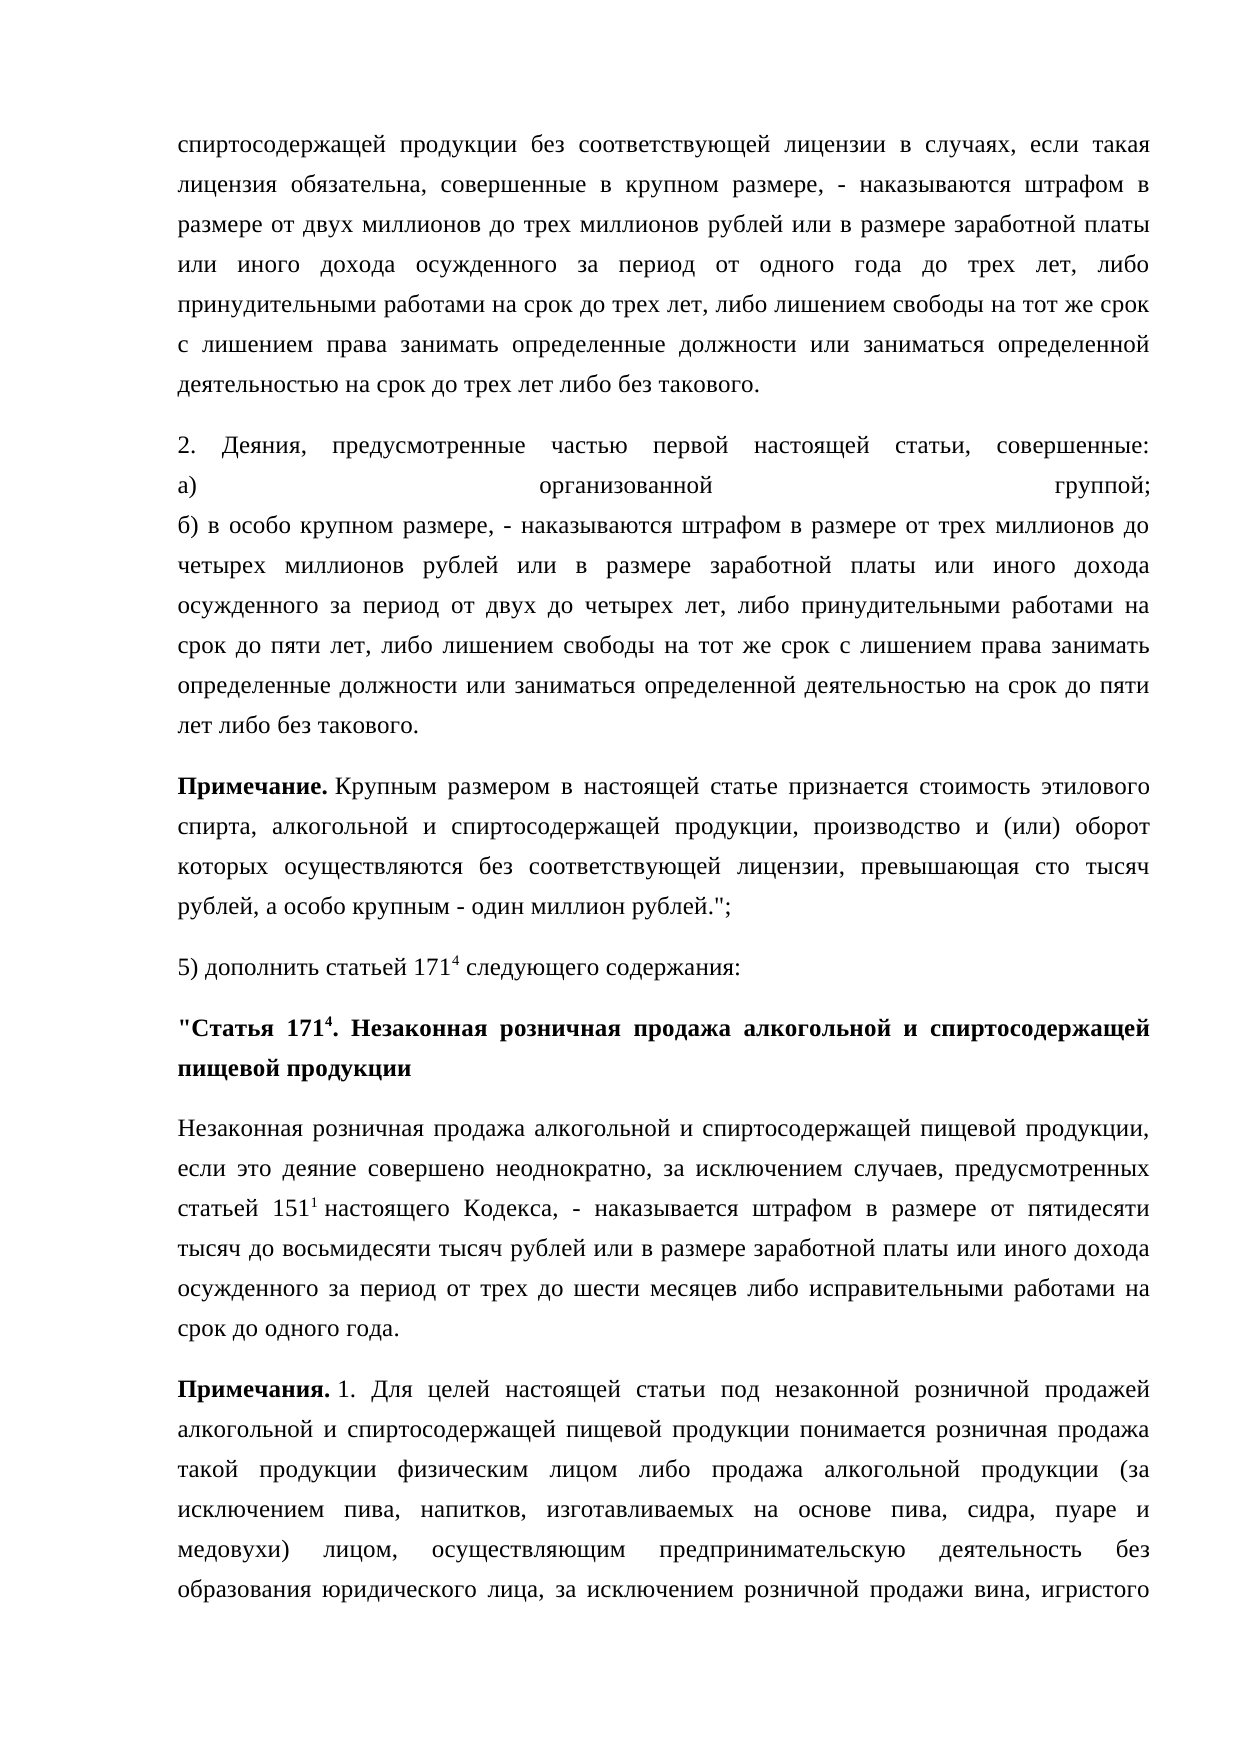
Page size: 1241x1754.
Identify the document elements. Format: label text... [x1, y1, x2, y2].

text "Статья 1714. Незаконная розничная продажа алкогольной и спиртосодержащей пищевой продукции [177, 1001, 1152, 1081]
text 5) дополнить статьей 1714 следующего содержания: [177, 941, 1152, 981]
text Примечание. Крупным размером в настоящей статье признается стоимость этилового спирта, алкогольной и спиртосодержащей продукции, производство и (или) оборот которых осуществляются без соответствующей лицензии, превышающая сто тысяч рублей, а особо крупным - один миллион рублей."; [177, 760, 1152, 920]
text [177, 118, 1152, 398]
text 2. Деяния, предусмотренные частью первой настоящей статьи, совершенные: а) организованной группой; б) в особо крупном размере, - наказываются штрафом в размере от трех миллионов до четырех миллионов рублей или в размере заработной платы или иного дохода осужденного за период от двух до четырех лет, либо принудительными работами на срок до пяти лет, либо лишением свободы на тот же срок с лишением права занимать определенные должности или заниматься определенной деятельностью на срок до пяти лет либо без такового. [177, 419, 1152, 739]
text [177, 1363, 1152, 1603]
text Незаконная розничная продажа алкогольной и спиртосодержащей пищевой продукции, если это деяние совершено неоднократно, за исключением случаев, предусмотренных статьей 1511 настоящего Кодекса, - наказывается штрафом в размере от пятидесяти тысяч до восьмидесяти тысяч рублей или в размере заработной платы или иного дохода осужденного за период от трех до шести месяцев либо исправительными работами на срок до одного года. [177, 1102, 1152, 1342]
